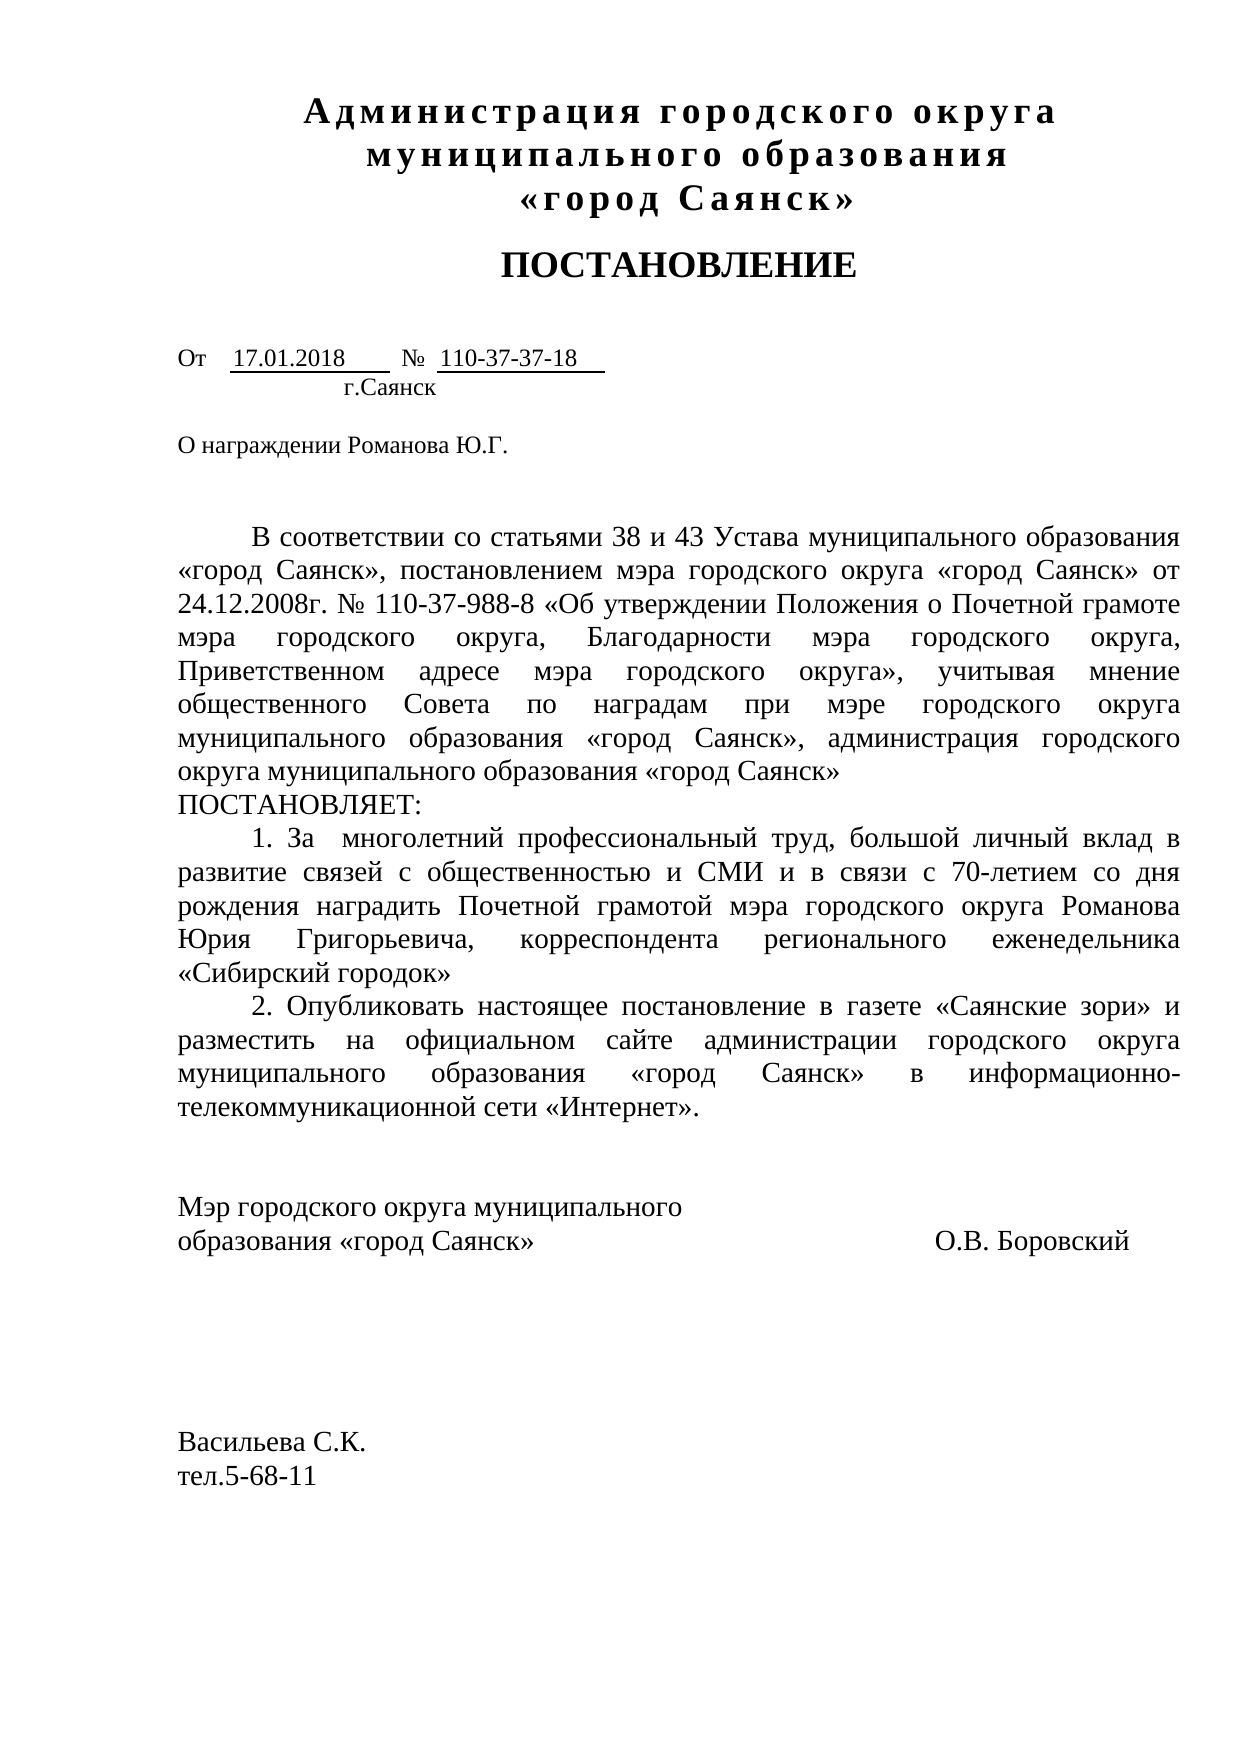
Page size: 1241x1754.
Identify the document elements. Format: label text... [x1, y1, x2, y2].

text В соответствии со статьями 38 и 43 Устава муниципального образования «город Саянск», постановлением мэра городского округа «город Саянск» от 24.12.2008г. № 110-37-988-8 «Об утверждении Положения о Почетной грамоте мэра городского округа, Благодарности мэра городского округа, Приветственном адресе мэра городского округа», учитывая мнение общественного Совета по наградам при мэре городского округа муниципального образования «город Саянск», администрация городского округа муниципального образования «город Саянск» [177, 519, 1181, 787]
text тел.5-68-11 [177, 1458, 1181, 1491]
text О награждении Романова Ю.Г. [177, 430, 664, 459]
title «город Саянск» [177, 175, 1181, 218]
table_header 17.01.2018 [230, 343, 390, 371]
text ПОСТАНОВЛЯЕТ: [177, 787, 1181, 821]
table_header От [174, 343, 230, 371]
subtitle ПОСТАНОВЛЕНИЕ [177, 242, 1181, 285]
text Мэр городского округа муниципального [177, 1189, 1181, 1223]
title Администрация городского округа [177, 89, 1181, 132]
text 1. За многолетний профессиональный труд, большой личный вклад в развитие связей с общественностью и СМИ и в связи с 70-летием со дня рождения наградить Почетной грамотой мэра городского округа Романова Юрия Григорьевича, корреспондента регионального еженедельника «Сибирский городок» [177, 821, 1181, 988]
text Васильева С.К. [177, 1424, 1181, 1458]
text образования «город Саянск» О.В. Боровский [177, 1223, 1181, 1257]
table_header 110-37-37-18 [437, 343, 605, 371]
text 2. Опубликовать настоящее постановление в газете «Саянские зори» и разместить на официальном сайте администрации городского округа муниципального образования «город Саянск» в информационно-телекоммуникационной сети «Интернет». [177, 988, 1181, 1122]
table_cell г.Саянск [174, 371, 605, 401]
table_header № [390, 343, 437, 371]
title муниципального образования [177, 132, 1181, 175]
